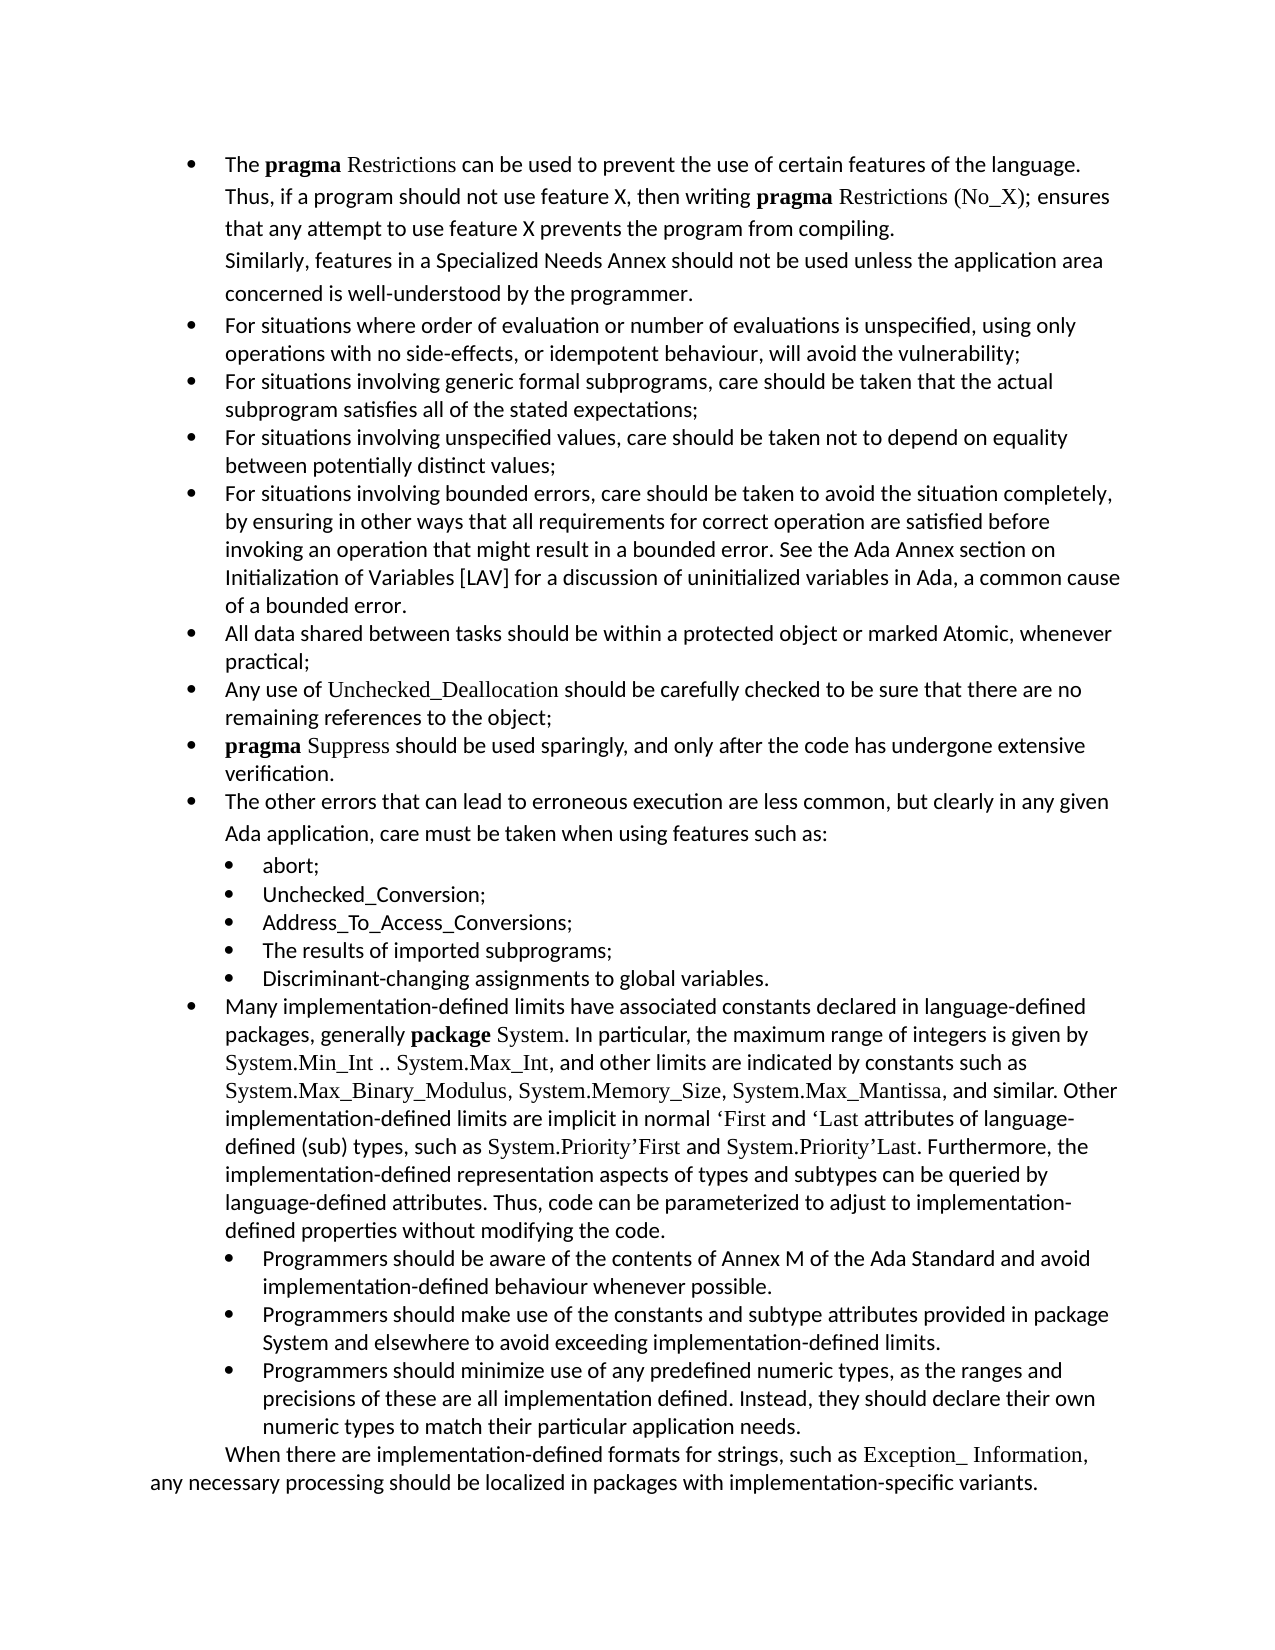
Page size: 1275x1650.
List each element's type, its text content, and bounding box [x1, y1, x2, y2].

list Unchecked_Conversion; [225, 880, 1125, 908]
list abort; [225, 852, 1125, 880]
text When there are implementation-defined formats for strings, such as Exception_ Information, any necessary processing should be localized in packages with implementation-specific variants. [150, 1440, 1125, 1496]
list pragma Suppress should be used sparingly, and only after the code has undergone extensive verification. [187, 731, 1125, 787]
list The results of imported subprograms; [225, 936, 1125, 964]
list Address_To_Access_Conversions; [225, 908, 1125, 936]
list The pragma Restrictions can be used to prevent the use of certain features of the language. Thus, if a program should not use feature X, then writing pragma Restrictions (No_X); ensures that any attempt to use feature X prevents the program from compiling. [187, 150, 1125, 242]
list Programmers should be aware of the contents of Annex M of the Ada Standard and avoid implementation-defined behaviour whenever possible. [225, 1244, 1125, 1300]
list The other errors that can lead to erroneous execution are less common, but clearly in any given Ada application, care must be taken when using features such as: [187, 787, 1125, 847]
list Discriminant-changing assignments to global variables. [225, 964, 1125, 992]
list For situations involving bounded errors, care should be taken to avoid the situation completely, by ensuring in other ways that all requirements for correct operation are satisfied before invoking an operation that might result in a bounded error. See the Ada Annex section on Initialization of Variables [LAV] for a discussion of uninitialized variables in Ada, a common cause of a bounded error. [187, 479, 1125, 619]
list Similarly, features in a Specialized Needs Annex should not be used unless the application area concerned is well-understood by the programmer. [225, 247, 1125, 307]
list For situations where order of evaluation or number of evaluations is unspecified, using only operations with no side-effects, or idempotent behaviour, will avoid the vulnerability; [187, 311, 1125, 367]
list Programmers should minimize use of any predefined numeric types, as the ranges and precisions of these are all implementation defined. Instead, they should declare their own numeric types to match their particular application needs. [225, 1356, 1125, 1440]
list For situations involving generic formal subprograms, care should be taken that the actual subprogram satisfies all of the stated expectations; [187, 367, 1125, 423]
list Many implementation-defined limits have associated constants declared in language-defined packages, generally package System. In particular, the maximum range of integers is given by System.Min_Int .. System.Max_Int, and other limits are indicated by constants such as System.Max_Binary_Modulus, System.Memory_Size, System.Max_Mantissa, and similar. Other implementation-defined limits are implicit in normal ‘First and ‘Last attributes of language-defined (sub) types, such as System.Priority’First and System.Priority’Last. Furthermore, the implementation-defined representation aspects of types and subtypes can be queried by language-defined attributes. Thus, code can be parameterized to adjust to implementation-defined properties without modifying the code. [187, 992, 1125, 1244]
list All data shared between tasks should be within a protected object or marked Atomic, whenever practical; [187, 619, 1125, 675]
list Programmers should make use of the constants and subtype attributes provided in package System and elsewhere to avoid exceeding implementation-defined limits. [225, 1300, 1125, 1356]
list Any use of Unchecked_Deallocation should be carefully checked to be sure that there are no remaining references to the object; [187, 675, 1125, 731]
list For situations involving unspecified values, care should be taken not to depend on equality between potentially distinct values; [187, 423, 1125, 479]
